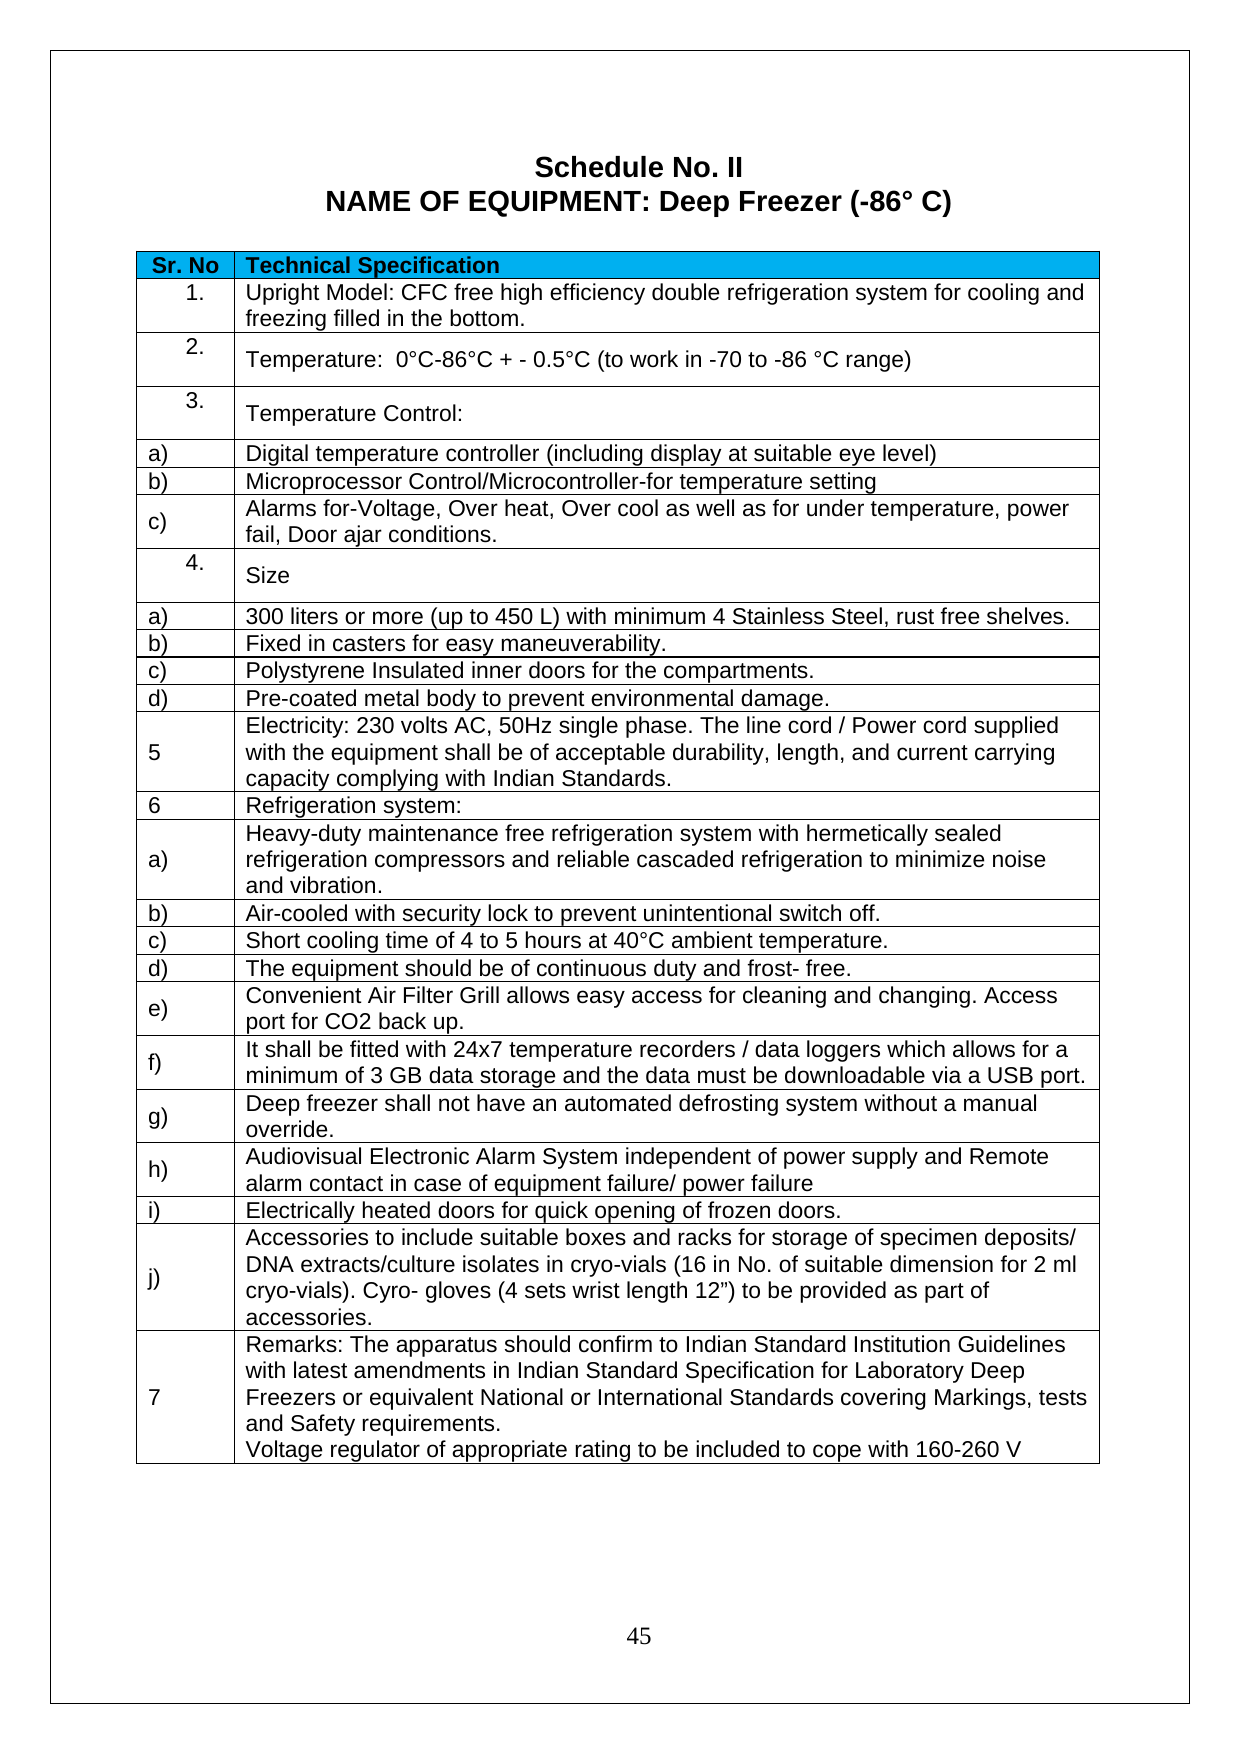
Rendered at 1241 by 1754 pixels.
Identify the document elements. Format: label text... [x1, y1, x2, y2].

table_cell Pre-coated metal body to prevent environmental damage. [235, 685, 1099, 711]
table_cell a) [137, 820, 234, 899]
table_cell Temperature: 0°C-86°C + - 0.5°C (to work in -70 to -86 °C range) [235, 333, 1099, 386]
table_cell g) [137, 1090, 234, 1142]
table_cell Electricity: 230 volts AC, 50Hz single phase. The line cord / Power cord supplied with the equipment shall be of acceptable durability, length, and current carrying capacity complying with Indian Standards. [235, 712, 1099, 791]
table_cell [137, 549, 234, 602]
table_cell Heavy-duty maintenance free refrigeration system with hermetically sealed refrigeration compressors and reliable cascaded refrigeration to minimize noise and vibration. [235, 820, 1099, 899]
table_cell Refrigeration system: [235, 792, 1099, 819]
table_cell Upright Model: CFC free high efficiency double refrigeration system for cooling and freezing filled in the bottom. [235, 279, 1099, 332]
table_cell d) [137, 955, 234, 981]
table_cell j) [137, 1224, 234, 1330]
table_cell Deep freezer shall not have an automated defrosting system without a manual override. [235, 1090, 1099, 1142]
table_cell Digital temperature controller (including display at suitable eye level) [235, 440, 1099, 467]
table_cell b) [137, 468, 234, 494]
table_cell Fixed in casters for easy maneuverability. [235, 630, 1099, 656]
table_cell Convenient Air Filter Grill allows easy access for cleaning and changing. Access port for CO2 back up. [235, 982, 1099, 1035]
table_cell a) [137, 440, 234, 467]
table_cell 300 liters or more (up to 450 L) with minimum 4 Stainless Steel, rust free shelves. [235, 603, 1099, 629]
table_cell Alarms for-Voltage, Over heat, Over cool as well as for under temperature, power fail, Door ajar conditions. [235, 495, 1099, 548]
table_cell e) [137, 982, 234, 1035]
text NAME OF EQUIPMENT: Deep Freezer (-86° C) [148, 183, 1130, 217]
table_cell [137, 279, 234, 332]
table_cell Accessories to include suitable boxes and racks for storage of specimen deposits/ DNA extracts/culture isolates in cryo-vials (16 in No. of suitable dimension for 2 ml cryo-vials). Cyro- gloves (4 sets wrist length 12”) to be provided as part of accessories. [235, 1224, 1099, 1330]
table_cell Audiovisual Electronic Alarm System independent of power supply and Remote alarm contact in case of equipment failure/ power failure [235, 1143, 1099, 1196]
table_cell The equipment should be of continuous duty and frost- free. [235, 955, 1099, 981]
table_cell 7 [137, 1331, 234, 1463]
text Schedule No. II [148, 150, 1130, 183]
table_cell c) [137, 927, 234, 953]
table_cell 6 [137, 792, 234, 819]
table_cell It shall be fitted with 24x7 temperature recorders / data loggers which allows for a minimum of 3 GB data storage and the data must be downloadable via a USB port. [235, 1036, 1099, 1088]
table_cell Temperature Control: [235, 387, 1099, 439]
table_cell Short cooling time of 4 to 5 hours at 40°C ambient temperature. [235, 927, 1099, 953]
table_cell f) [137, 1036, 234, 1088]
table_cell 5 [137, 712, 234, 791]
table_cell c) [137, 658, 234, 684]
table_cell h) [137, 1143, 234, 1196]
table_header Technical Specification [235, 252, 1099, 278]
table_cell Remarks: The apparatus should confirm to Indian Standard Institution Guidelines with latest amendments in Indian Standard Specification for Laboratory Deep Freezers or equivalent National or International Standards covering Markings, tests and Safety requirements. Voltage regulator of appropriate rating to be included to cope with 160-260 V [235, 1331, 1099, 1463]
table_cell Polystyrene Insulated inner doors for the compartments. [235, 658, 1099, 684]
table_header Sr. No [137, 252, 234, 278]
table_cell a) [137, 603, 234, 629]
table_cell [137, 387, 234, 439]
table_cell i) [137, 1197, 234, 1223]
table_cell b) [137, 900, 234, 926]
table_cell b) [137, 630, 234, 656]
table_cell Air-cooled with security lock to prevent unintentional switch off. [235, 900, 1099, 926]
table_cell Microprocessor Control/Microcontroller-for temperature setting [235, 468, 1099, 494]
table_cell [137, 333, 234, 386]
table_cell d) [137, 685, 234, 711]
table_cell Electrically heated doors for quick opening of frozen doors. [235, 1197, 1099, 1223]
table_cell Size [235, 549, 1099, 602]
table_cell c) [137, 495, 234, 548]
